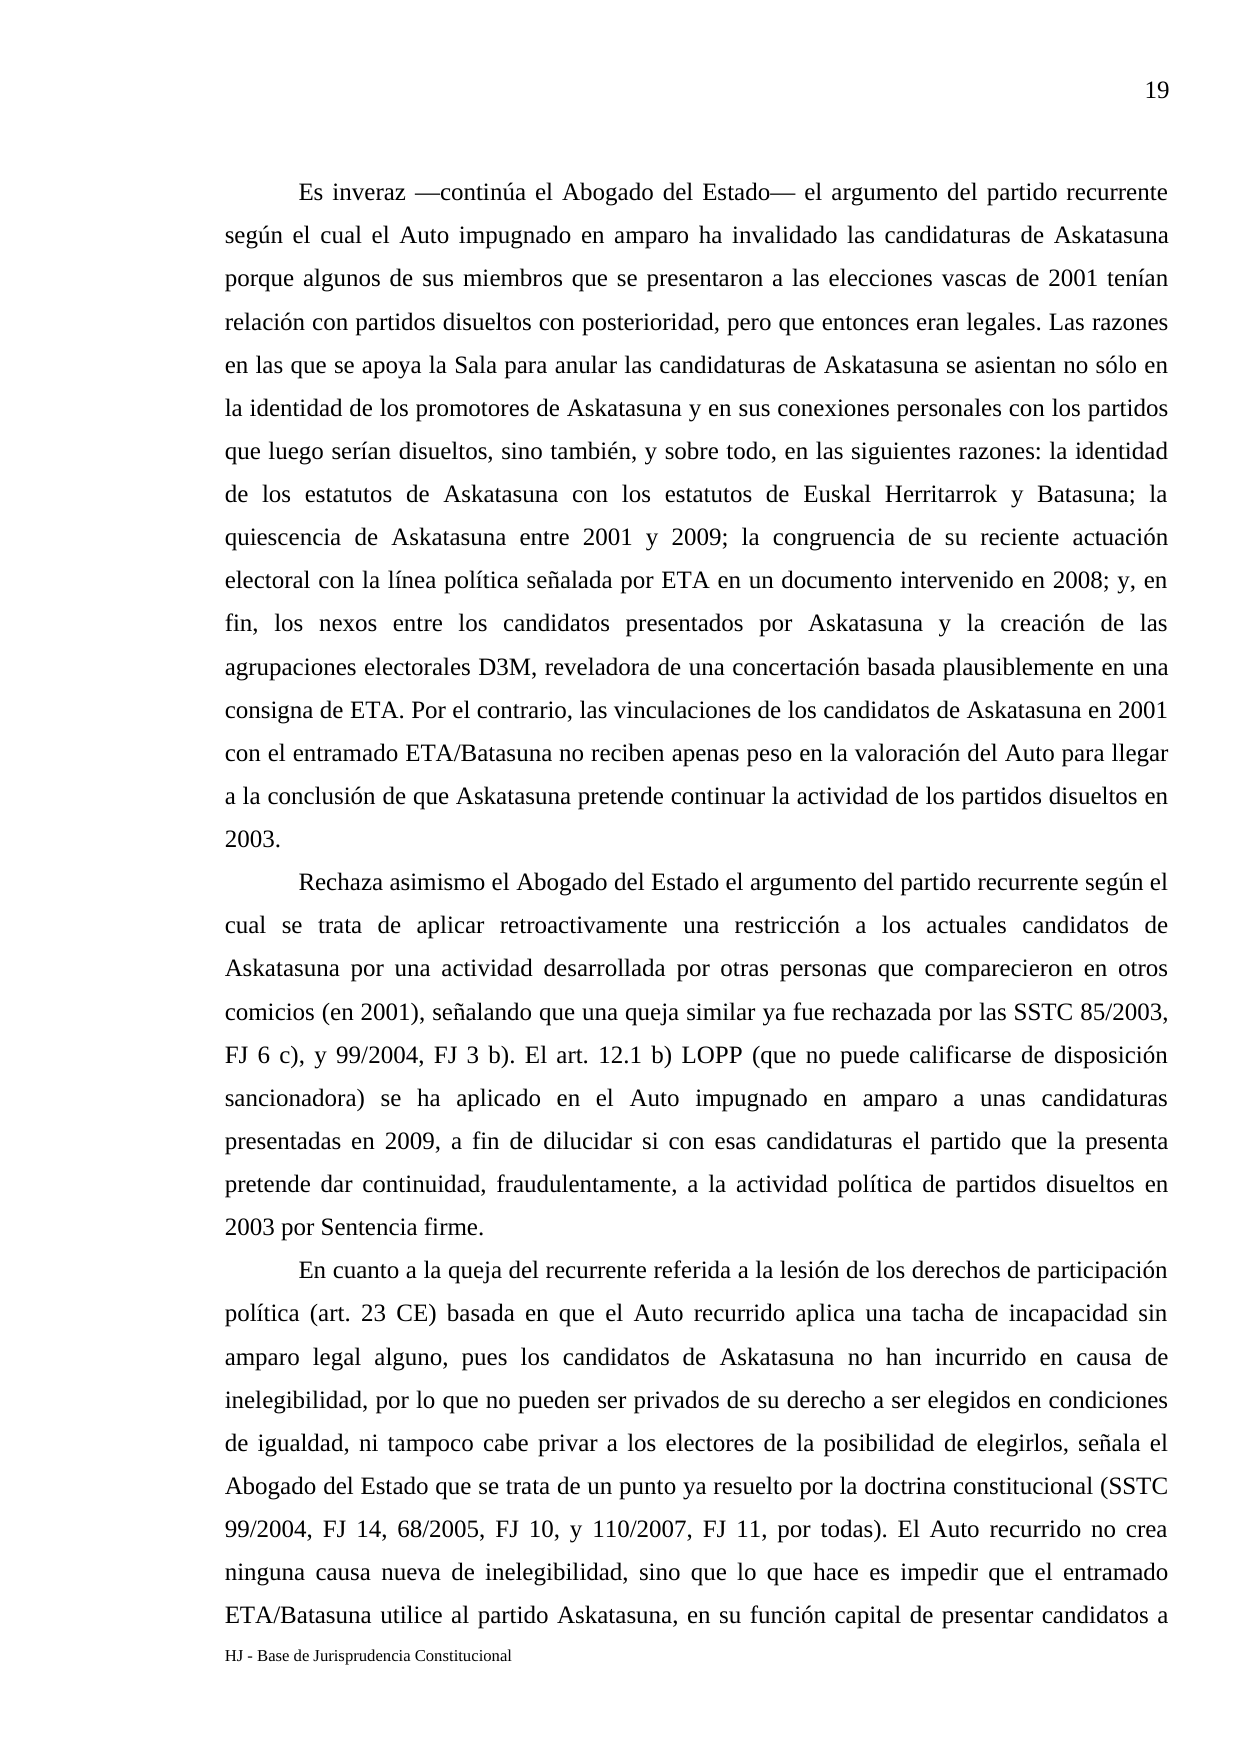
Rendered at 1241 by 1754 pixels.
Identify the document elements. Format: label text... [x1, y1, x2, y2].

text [224, 1255, 1169, 1629]
text Es inveraz —continúa el Abogado del Estado— el argumento del partido recurrente según el cual el Auto impugnado en amparo ha invalidado las candidaturas de Askatasuna porque algunos de sus miembros que se presentaron a las elecciones vascas de 2001 tenían relación con partidos disueltos con posterioridad, pero que entonces eran legales. Las razones en las que se apoya la Sala para anular las candidaturas de Askatasuna se asientan no sólo en la identidad de los promotores de Askatasuna y en sus conexiones personales con los partidos que luego serían disueltos, sino también, y sobre todo, en las siguientes razones: la identidad de los estatutos de Askatasuna con los estatutos de Euskal Herritarrok y Batasuna; la quiescencia de Askatasuna entre 2001 y 2009; la congruencia de su reciente actuación electoral con la línea política señalada por ETA en un documento intervenido en 2008; y, en fin, los nexos entre los candidatos presentados por Askatasuna y la creación de las agrupaciones electorales D3M, reveladora de una concertación basada plausiblemente en una consigna de ETA. Por el contrario, las vinculaciones de los candidatos de Askatasuna en 2001 con el entramado ETA/Batasuna no reciben apenas peso en la valoración del Auto para llegar a la conclusión de que Askatasuna pretende continuar la actividad de los partidos disueltos en 2003. [224, 177, 1169, 853]
text Rechaza asimismo el Abogado del Estado el argumento del partido recurrente según el cual se trata de aplicar retroactivamente una restricción a los actuales candidatos de Askatasuna por una actividad desarrollada por otras personas que comparecieron en otros comicios (en 2001), señalando que una queja similar ya fue rechazada por las SSTC 85/2003, FJ 6 c), y 99/2004, FJ 3 b). El art. 12.1 b) LOPP (que no puede calificarse de disposición sancionadora) se ha aplicado en el Auto impugnado en amparo a unas candidaturas presentadas en 2009, a fin de dilucidar si con esas candidaturas el partido que la presenta pretende dar continuidad, fraudulentamente, a la actividad política de partidos disueltos en 2003 por Sentencia firme. [224, 867, 1169, 1241]
